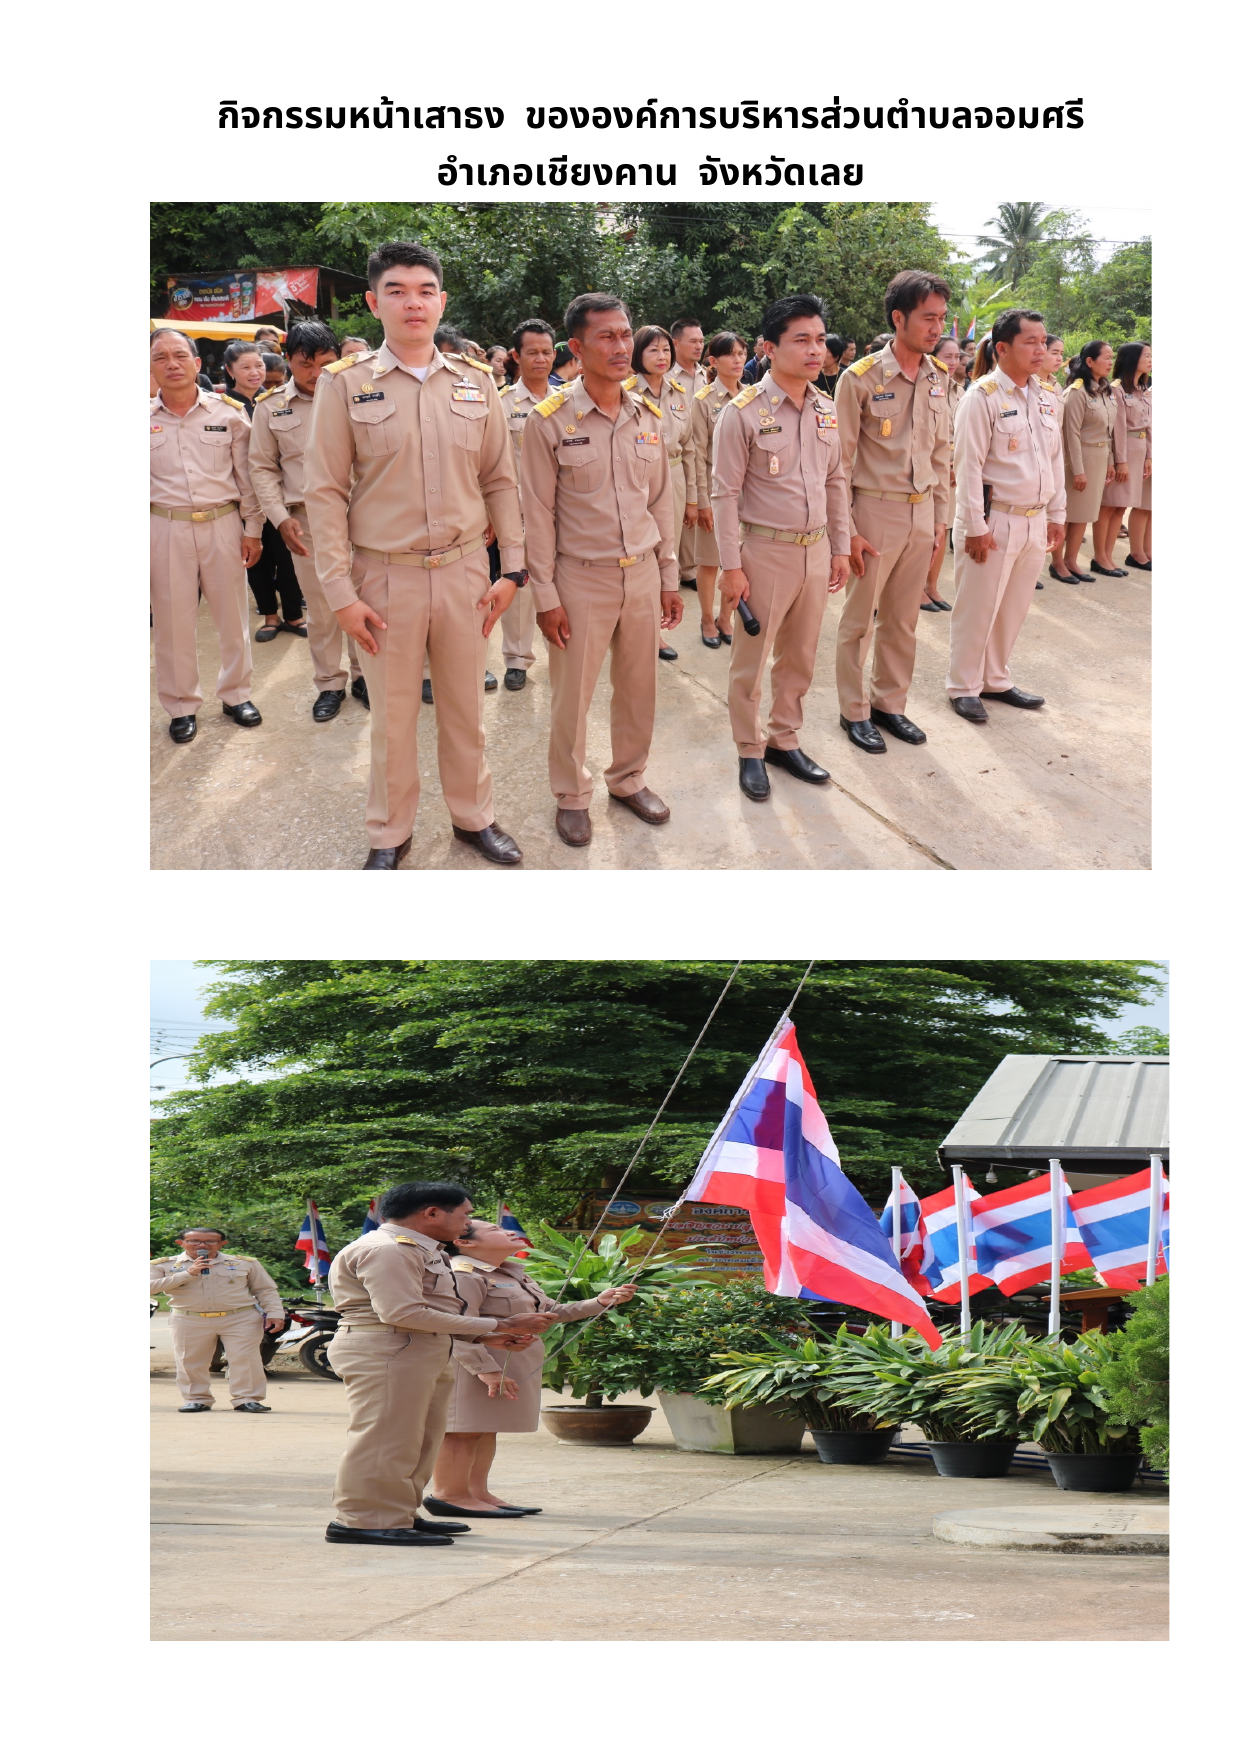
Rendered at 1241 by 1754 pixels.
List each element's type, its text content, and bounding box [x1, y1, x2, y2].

text กิจกรรมหน้าเสาธง ขององค์การบริหารส่วนตำบลจอมศรี [150, 89, 1152, 145]
picture [150, 202, 1152, 870]
picture [150, 960, 1170, 1641]
text อำเภอเชียงคาน จังหวัดเลย [150, 145, 1152, 202]
